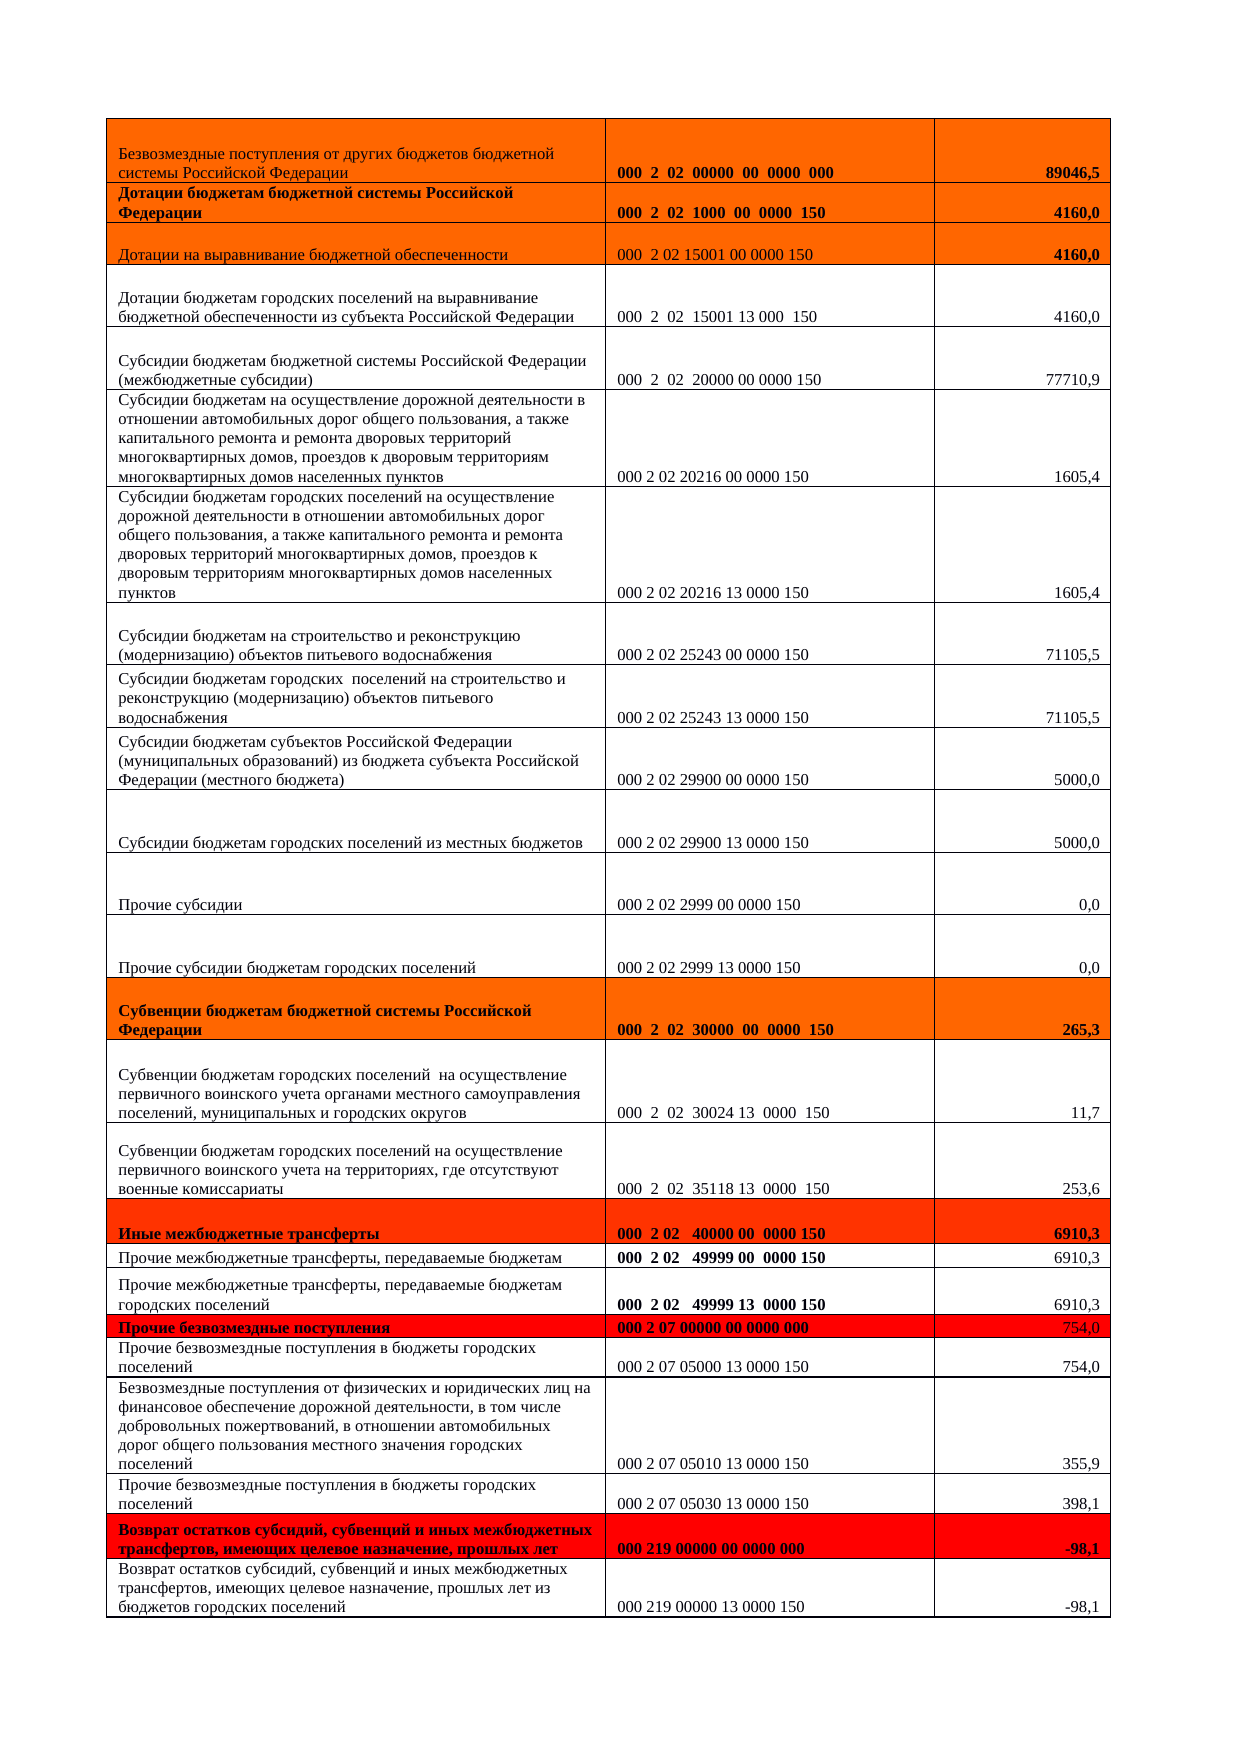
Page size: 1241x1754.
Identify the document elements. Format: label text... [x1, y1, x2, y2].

table_cell Возврат остатков субсидий, субвенций и иных межбюджетных трансфертов, имеющих целевое назначение, прошлых лет [107, 1514, 605, 1558]
table_cell 000 219 00000 00 0000 000 [606, 1514, 934, 1558]
table_cell Прочие межбюджетные трансферты, передаваемые бюджетам городских поселений [107, 1268, 605, 1313]
table_cell 000 2 07 05000 13 0000 150 [606, 1338, 934, 1376]
table_cell 754,0 [935, 1338, 1110, 1376]
table_cell 000 2 02 49999 00 0000 150 [606, 1244, 934, 1267]
table_cell 000 2 02 2999 00 0000 150 [606, 853, 934, 914]
table_cell 000 2 02 20216 13 0000 150 [606, 487, 934, 602]
table_cell Прочие субсидии [107, 853, 605, 914]
table_cell 000 2 02 30000 00 0000 150 [606, 978, 934, 1039]
table_cell 4160,0 [935, 265, 1110, 326]
table_cell Субсидии бюджетам субъектов Российской Федерации (муниципальных образований) из бюджета субъекта Российской Федерации (местного бюджета) [107, 728, 605, 789]
table_cell 6910,3 [935, 1268, 1110, 1313]
table_cell 0,0 [935, 853, 1110, 914]
table_cell 754,0 [935, 1315, 1110, 1337]
table_cell Прочие субсидии бюджетам городских поселений [107, 915, 605, 977]
table_cell 000 2 02 20216 00 0000 150 [606, 390, 934, 486]
table_cell 000 2 07 05010 13 0000 150 [606, 1378, 934, 1473]
table_cell Безвозмездные поступления от физических и юридических лиц на финансовое обеспечение дорожной деятельности, в том числе добровольных пожертвований, в отношении автомобильных дорог общего пользования местного значения городских поселений [107, 1378, 605, 1473]
table_cell 000 2 07 05030 13 0000 150 [606, 1474, 934, 1513]
table_cell 000 2 02 20000 00 0000 150 [606, 327, 934, 389]
table_cell 11,7 [935, 1040, 1110, 1122]
table_cell 71105,5 [935, 665, 1110, 727]
table_cell 000 2 02 35118 13 0000 150 [606, 1123, 934, 1198]
table_cell Субвенции бюджетам бюджетной системы Российской Федерации [107, 978, 605, 1039]
table_cell Субсидии бюджетам на строительство и реконструкцию (модернизацию) объектов питьевого водоснабжения [107, 603, 605, 664]
table_cell 71105,5 [935, 603, 1110, 664]
table_cell 000 2 02 25243 00 0000 150 [606, 603, 934, 664]
table_cell Иные межбюджетные трансферты [107, 1199, 605, 1243]
table_cell Прочие безвозмездные поступления в бюджеты городских поселений [107, 1474, 605, 1513]
table_cell Субсидии бюджетам городских поселений из местных бюджетов [107, 790, 605, 852]
table_cell 253,6 [935, 1123, 1110, 1198]
table_cell Субсидии бюджетам на осуществление дорожной деятельности в отношении автомобильных дорог общего пользования, а также капитального ремонта и ремонта дворовых территорий многоквартирных домов, проездов к дворовым территориям многоквартирных домов населенных пунктов [107, 390, 605, 486]
table_cell 000 2 07 00000 00 0000 000 [606, 1315, 934, 1337]
table_cell -98,1 [935, 1559, 1110, 1616]
table_cell 000 2 02 30024 13 0000 150 [606, 1040, 934, 1122]
table_cell 1605,4 [935, 487, 1110, 602]
table_cell Возврат остатков субсидий, субвенций и иных межбюджетных трансфертов, имеющих целевое назначение, прошлых лет из бюджетов городских поселений [107, 1559, 605, 1616]
table_cell Субсидии бюджетам городских поселений на строительство и реконструкцию (модернизацию) объектов питьевого водоснабжения [107, 665, 605, 727]
table_cell 265,3 [935, 978, 1110, 1039]
table_cell 000 2 02 25243 13 0000 150 [606, 665, 934, 727]
table_cell 398,1 [935, 1474, 1110, 1513]
table_cell 000 2 02 49999 13 0000 150 [606, 1268, 934, 1313]
table_cell Субсидии бюджетам бюджетной системы Российской Федерации (межбюджетные субсидии) [107, 327, 605, 389]
table_cell 000 2 02 2999 13 0000 150 [606, 915, 934, 977]
table_cell 4160,0 [935, 183, 1110, 222]
table_cell Субвенции бюджетам городских поселений на осуществление первичного воинского учета на территориях, где отсутствуют военные комиссариаты [107, 1123, 605, 1198]
table_cell Субсидии бюджетам городских поселений на осуществление дорожной деятельности в отношении автомобильных дорог общего пользования, а также капитального ремонта и ремонта дворовых территорий многоквартирных домов, проездов к дворовым территориям многоквартирных домов населенных пунктов [107, 487, 605, 602]
table_cell 000 2 02 00000 00 0000 000 [606, 119, 934, 182]
table_cell 77710,9 [935, 327, 1110, 389]
table_cell 4160,0 [935, 223, 1110, 264]
table_cell 0,0 [935, 915, 1110, 977]
table_cell 1605,4 [935, 390, 1110, 486]
table_cell 355,9 [935, 1378, 1110, 1473]
table_cell 6910,3 [935, 1199, 1110, 1243]
table_cell 000 2 02 15001 13 000 150 [606, 265, 934, 326]
table_cell 5000,0 [935, 790, 1110, 852]
table_cell 000 2 02 1000 00 0000 150 [606, 183, 934, 222]
table_cell Субвенции бюджетам городских поселений на осуществление первичного воинского учета органами местного самоуправления поселений, муниципальных и городских округов [107, 1040, 605, 1122]
table_cell Дотации бюджетам городских поселений на выравнивание бюджетной обеспеченности из субъекта Российской Федерации [107, 265, 605, 326]
table_cell Прочие безвозмездные поступления [107, 1315, 605, 1337]
table_cell Дотации на выравнивание бюджетной обеспеченности [107, 223, 605, 264]
table_cell Прочие межбюджетные трансферты, передаваемые бюджетам [107, 1244, 605, 1267]
table_cell 000 2 02 29900 00 0000 150 [606, 728, 934, 789]
table_cell 5000,0 [935, 728, 1110, 789]
table_cell Прочие безвозмездные поступления в бюджеты городских поселений [107, 1338, 605, 1376]
table_cell 89046,5 [935, 119, 1110, 182]
table_cell 000 2 02 40000 00 0000 150 [606, 1199, 934, 1243]
table_cell -98,1 [935, 1514, 1110, 1558]
table_cell Безвозмездные поступления от других бюджетов бюджетной системы Российской Федерации [107, 119, 605, 182]
table_cell 6910,3 [935, 1244, 1110, 1267]
table_cell 000 2 02 29900 13 0000 150 [606, 790, 934, 852]
table_cell 000 219 00000 13 0000 150 [606, 1559, 934, 1616]
table_cell 000 2 02 15001 00 0000 150 [606, 223, 934, 264]
table_cell Дотации бюджетам бюджетной системы Российской Федерации [107, 183, 605, 222]
